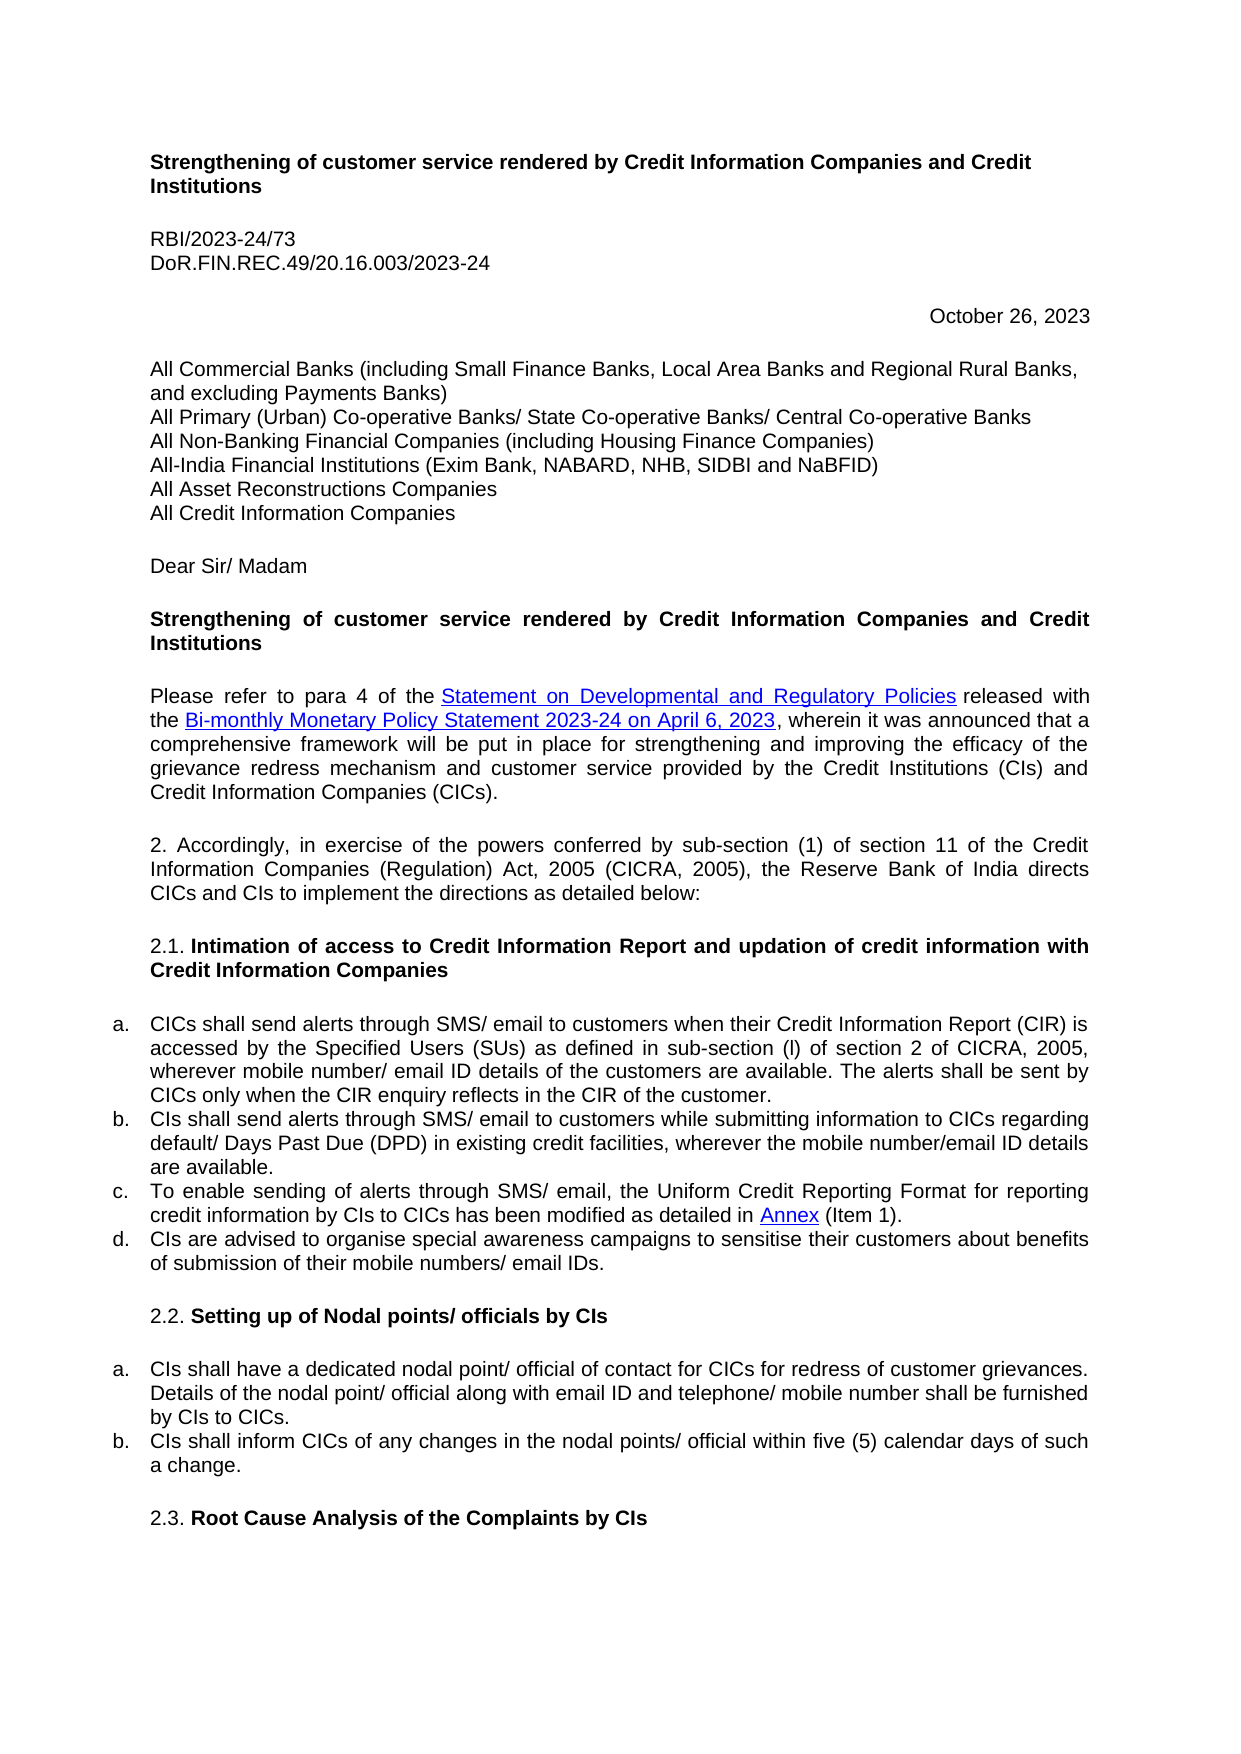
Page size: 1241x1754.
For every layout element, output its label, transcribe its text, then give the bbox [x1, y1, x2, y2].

text 2.3. Root Cause Analysis of the Complaints by CIs [150, 1506, 1090, 1530]
list CICs shall send alerts through SMS/ email to customers when their Credit Information Report (CIR) is accessed by the Specified Users (SUs) as defined in sub-section (l) of section 2 of CICRA, 2005, wherever mobile number/ email ID details of the customers are available. The alerts shall be sent by CICs only when the CIR enquiry reflects in the CIR of the customer. [112, 1011, 1090, 1107]
text 2.2. Setting up of Nodal points/ officials by CIs [150, 1304, 1090, 1328]
text RBI/2023-24/73 DoR.FIN.REC.49/20.16.003/2023-24 [150, 227, 1090, 275]
list CIs are advised to organise special awareness campaigns to sensitise their customers about benefits of submission of their mobile numbers/ email IDs. [112, 1227, 1090, 1275]
text 2. Accordingly, in exercise of the powers conferred by sub-section (1) of section 11 of the Credit Information Companies (Regulation) Act, 2005 (CICRA, 2005), the Reserve Bank of India directs CICs and CIs to implement the directions as detailed below: [150, 833, 1090, 905]
list To enable sending of alerts through SMS/ email, the Uniform Credit Reporting Format for reporting credit information by CIs to CICs has been modified as detailed in Annex (Item 1). [112, 1179, 1090, 1227]
text Strengthening of customer service rendered by Credit Information Companies and Credit Institutions [150, 150, 1090, 198]
text Dear Sir/ Madam [150, 554, 1090, 578]
text Strengthening of customer service rendered by Credit Information Companies and Credit Institutions [150, 607, 1090, 655]
text Please refer to para 4 of the Statement on Developmental and Regulatory Policies released with the Bi-monthly Monetary Policy Statement 2023-24 on April 6, 2023, wherein it was announced that a comprehensive framework will be put in place for strengthening and improving the efficacy of the grievance redress mechanism and customer service provided by the Credit Institutions (CIs) and Credit Information Companies (CICs). [150, 684, 1090, 804]
list CIs shall send alerts through SMS/ email to customers while submitting information to CICs regarding default/ Days Past Due (DPD) in existing credit facilities, wherever the mobile number/email ID details are available. [112, 1107, 1090, 1179]
list CIs shall inform CICs of any changes in the nodal points/ official within five (5) calendar days of such a change. [112, 1429, 1090, 1477]
text 2.1. Intimation of access to Credit Information Report and updation of credit information with Credit Information Companies [150, 934, 1090, 982]
list CIs shall have a dedicated nodal point/ official of contact for CICs for redress of customer grievances. Details of the nodal point/ official along with email ID and telephone/ mobile number shall be furnished by CIs to CICs. [112, 1357, 1090, 1429]
text All Commercial Banks (including Small Finance Banks, Local Area Banks and Regional Rural Banks, and excluding Payments Banks) All Primary (Urban) Co-operative Banks/ State Co-operative Banks/ Central Co-operative Banks All Non-Banking Financial Companies (including Housing Finance Companies) All-India Financial Institutions (Exim Bank, NABARD, NHB, SIDBI and NaBFID) All Asset Reconstructions Companies All Credit Information Companies [150, 357, 1090, 525]
text October 26, 2023 [150, 304, 1090, 328]
